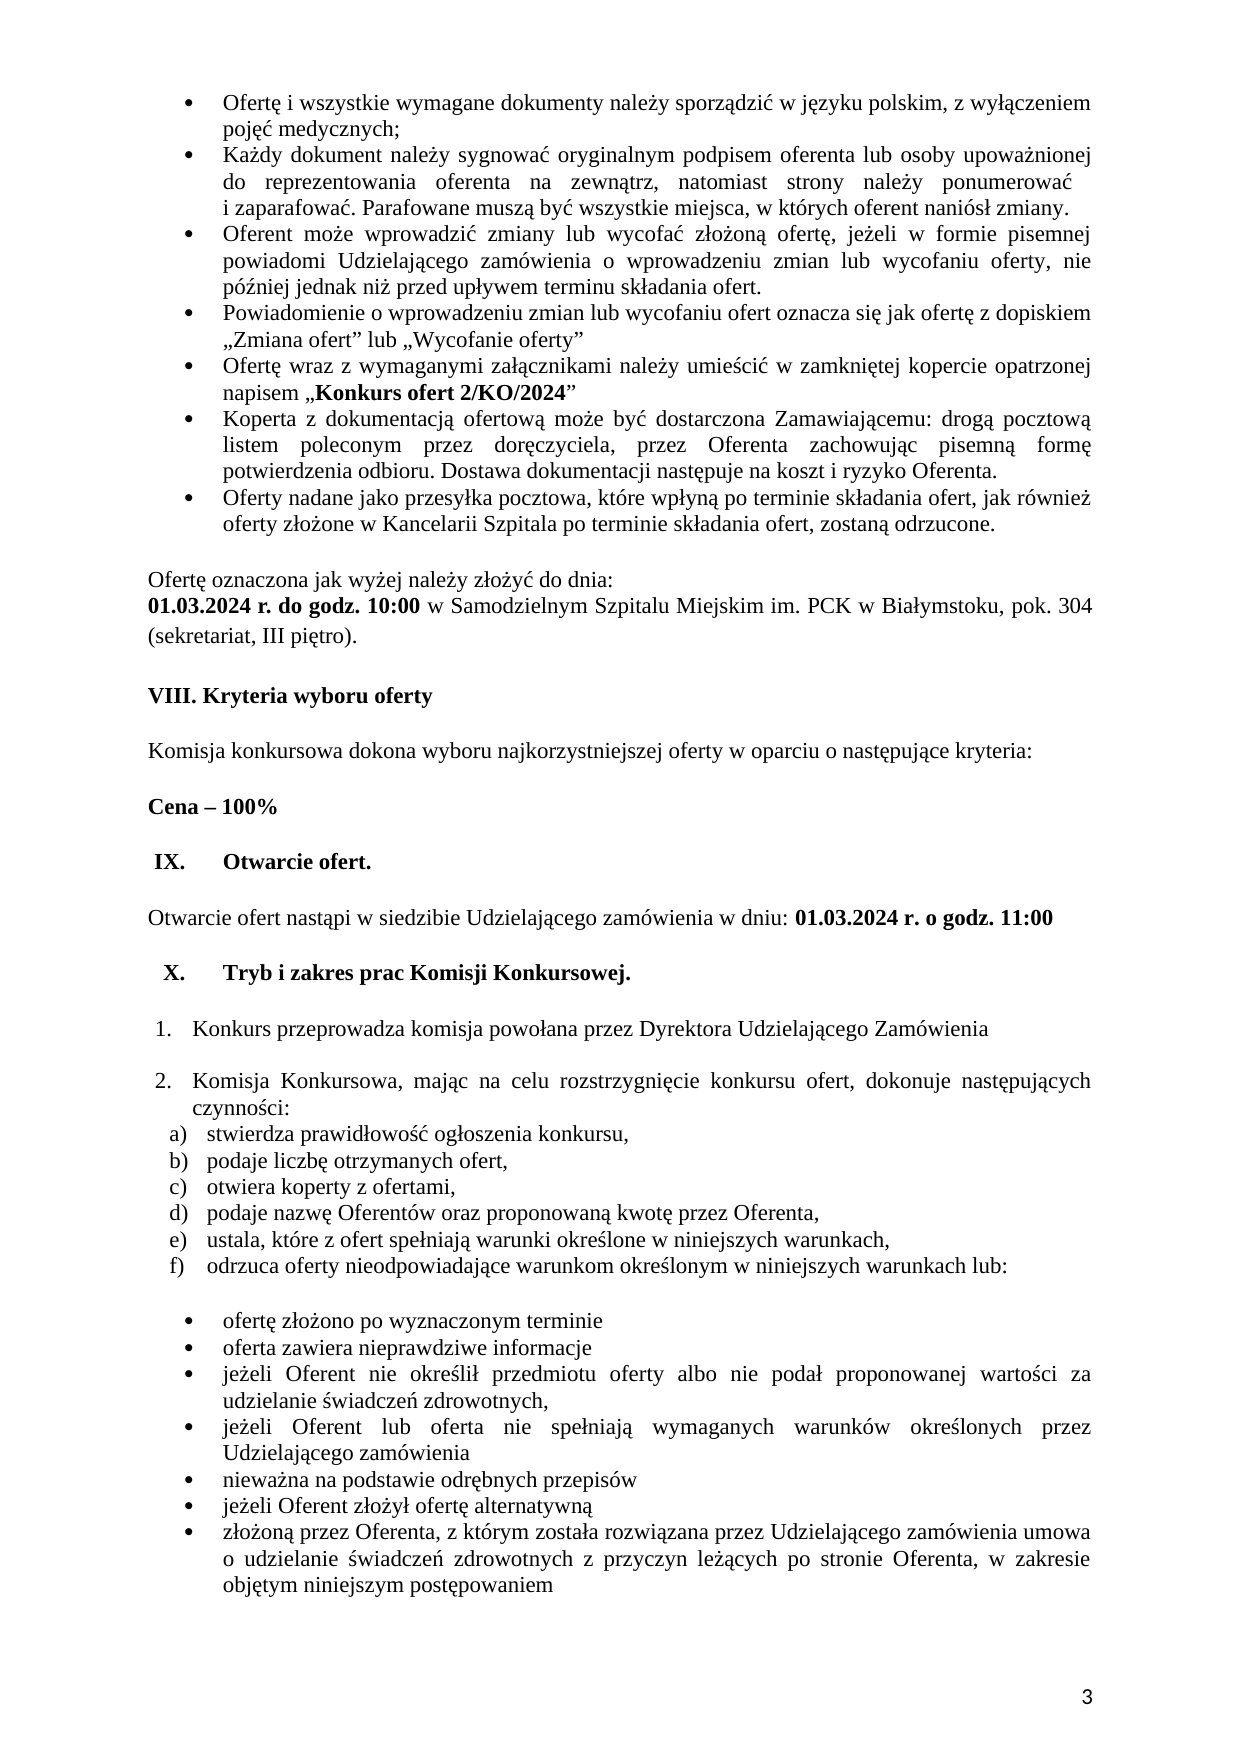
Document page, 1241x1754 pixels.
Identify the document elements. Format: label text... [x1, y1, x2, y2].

list jeżeli Oferent złożył ofertę alternatywną [185, 1492, 1093, 1518]
list Powiadomienie o wprowadzeniu zmian lub wycofaniu ofert oznacza się jak ofertę z dopiskiem „Zmiana ofert” lub „Wycofanie oferty” [185, 299, 1093, 352]
list Tryb i zakres prac Komisji Konkursowej. [185, 959, 1093, 986]
list stwierdza prawidłowość ogłoszenia konkursu, [169, 1120, 1093, 1147]
text Komisja konkursowa dokona wyboru najkorzystniejszej oferty w oparciu o następujące kryteria: [110, 737, 1093, 764]
list odrzuca oferty nieodpowiadające warunkom określonym w niniejszych warunkach lub: [169, 1252, 1093, 1278]
text VIII. Kryteria wyboru oferty [148, 682, 1093, 708]
list Koperta z dokumentacją ofertową może być dostarczona Zamawiającemu: drogą pocztową listem poleconym przez doręczyciela, przez Oferenta zachowując pisemną formę potwierdzenia odbioru. Dostawa dokumentacji następuje na koszt i ryzyko Oferenta. [185, 405, 1093, 484]
list podaje liczbę otrzymanych ofert, [169, 1147, 1093, 1173]
list złożoną przez Oferenta, z którym została rozwiązana przez Udzielającego zamówienia umowa o udzielanie świadczeń zdrowotnych z przyczyn leżących po stronie Oferenta, w zakresie objętym niniejszym postępowaniem [185, 1518, 1093, 1597]
list Oferent może wprowadzić zmiany lub wycofać złożoną ofertę, jeżeli w formie pisemnej powiadomi Udzielającego zamówienia o wprowadzeniu zmian lub wycofaniu oferty, nie później jednak niż przed upływem terminu składania ofert. [185, 220, 1093, 299]
text 01.03.2024 r. do godz. 10:00 w Samodzielnym Szpitalu Miejskim im. PCK w Białymstoku, pok. 304 (sekretariat, III piętro). [148, 592, 1093, 649]
list nieważna na podstawie odrębnych przepisów [185, 1466, 1093, 1492]
list podaje nazwę Oferentów oraz proponowaną kwotę przez Oferenta, [169, 1199, 1093, 1226]
list Każdy dokument należy sygnować oryginalnym podpisem oferenta lub osoby upoważnionej do reprezentowania oferenta na zewnątrz, natomiast strony należy ponumerować i zaparafować. Parafowane muszą być wszystkie miejsca, w których oferent naniósł zmiany. [185, 141, 1093, 220]
list jeżeli Oferent lub oferta nie spełniają wymaganych warunków określonych przez Udzielającego zamówienia [185, 1413, 1093, 1466]
list Otwarcie ofert. [185, 848, 1093, 875]
text Cena – 100% [148, 793, 1093, 819]
list Konkurs przeprowadza komisja powołana przez Dyrektora Udzielającego Zamówienia [154, 1015, 1093, 1041]
text Otwarcie ofert nastąpi w siedzibie Udzielającego zamówienia w dniu: 01.03.2024 r. o godz. 11:00 [148, 904, 1093, 930]
list otwiera koperty z ofertami, [169, 1173, 1093, 1199]
text Ofertę oznaczona jak wyżej należy złożyć do dnia: [148, 566, 1093, 592]
list ustala, które z ofert spełniają warunki określone w niniejszych warunkach, [169, 1226, 1093, 1252]
list ofertę złożono po wyznaczonym terminie [185, 1308, 1093, 1334]
list Ofertę i wszystkie wymagane dokumenty należy sporządzić w języku polskim, z wyłączeniem pojęć medycznych; [185, 89, 1093, 141]
list jeżeli Oferent nie określił przedmiotu oferty albo nie podał proponowanej wartości za udzielanie świadczeń zdrowotnych, [185, 1360, 1093, 1413]
list Komisja Konkursowa, mając na celu rozstrzygnięcie konkursu ofert, dokonuje następujących czynności: [154, 1068, 1093, 1120]
list oferta zawiera nieprawdziwe informacje [185, 1334, 1093, 1360]
list Oferty nadane jako przesyłka pocztowa, które wpłyną po terminie składania ofert, jak również oferty złożone w Kancelarii Szpitala po terminie składania ofert, zostaną odrzucone. [185, 484, 1093, 537]
list Ofertę wraz z wymaganymi załącznikami należy umieścić w zamkniętej kopercie opatrzonej napisem „Konkurs ofert 2/KO/2024” [185, 352, 1093, 405]
